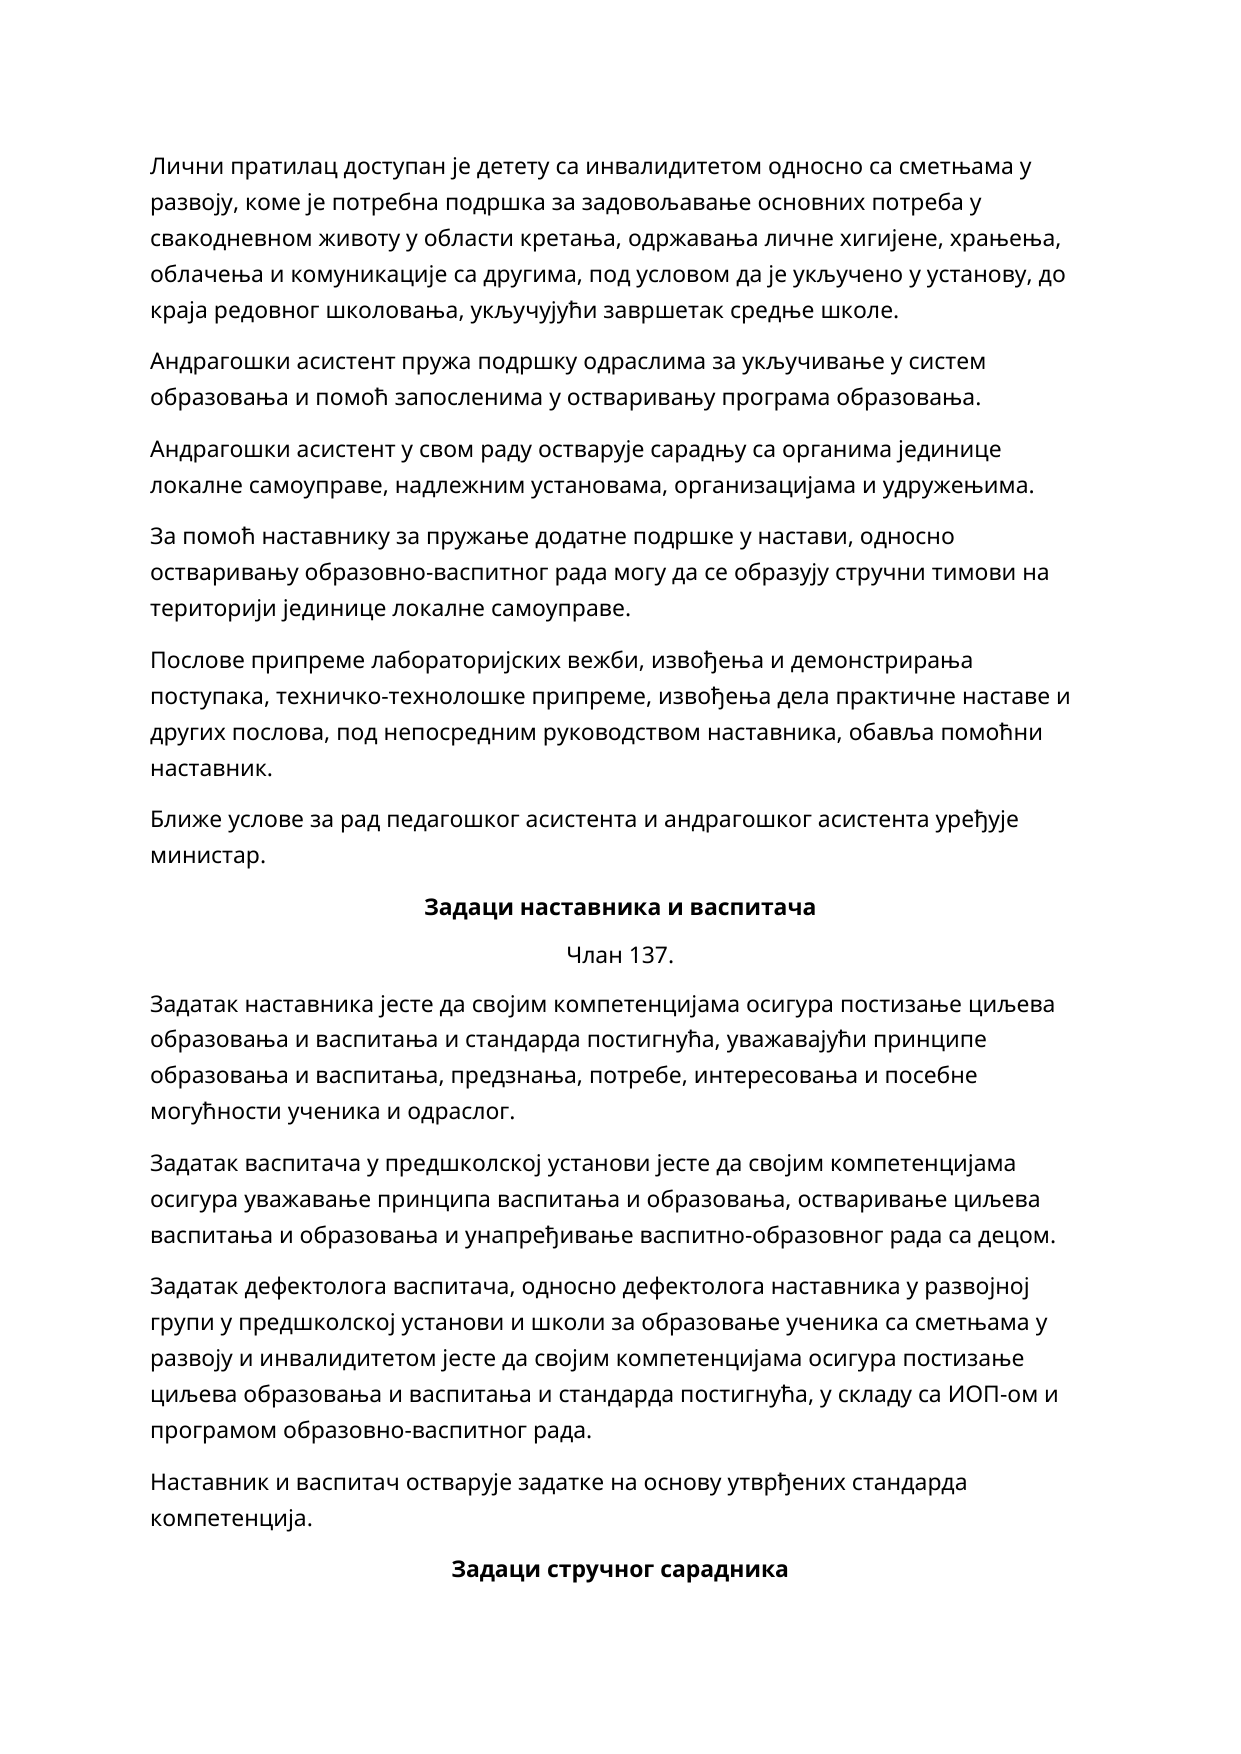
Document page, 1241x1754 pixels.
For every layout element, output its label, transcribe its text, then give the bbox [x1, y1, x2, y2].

text Андрагошки асистент пружа подршку одраслима за укључивање у систем образовања и помоћ запосленима у остваривању програма образовања. [150, 345, 1090, 412]
text Задаци стручног сарадника [150, 1553, 1090, 1584]
text Члан 137. [150, 939, 1090, 970]
text Задатак наставника јесте да својим компетенцијама осигура постизање циљева образовања и васпитања и стандарда постигнућа, уважавајући принципе образовања и васпитања, предзнања, потребе, интересовања и посебне могућности ученика и одраслог. [150, 987, 1090, 1127]
text За помоћ наставнику за пружање додатне подршке у настави, односно остваривању образовно-васпитног рада могу да се образују стручни тимови на територији јединице локалне самоуправе. [150, 520, 1090, 623]
text Лични пратилац доступан је детету са инвалидитетом односно са сметњама у развоју, коме је потребна подршка за задовољавање основних потреба у свакодневном животу у области кретања, одржавања личне хигијене, храњења, облачења и комуникације са другима, под условом да је укључено у установу, до краја редовног школовања, укључујући завршетак средње школе. [150, 150, 1090, 325]
text Ближе услове за рад педагошког асистента и андрагошког асистента уређује министар. [150, 803, 1090, 870]
text Задатак васпитача у предшколској установи јесте да својим компетенцијама осигура уважавање принципа васпитања и образовања, остваривање циљева васпитања и образовања и унапређивање васпитно-образовног рада са децом. [150, 1147, 1090, 1250]
text Задаци наставника и васпитача [150, 891, 1090, 922]
text Наставник и васпитач остварује задатке на основу утврђених стандарда компетенција. [150, 1466, 1090, 1533]
text Послове припреме лабораторијских вежби, извођења и демонстрирања поступака, техничко-технолошке припреме, извођења дела практичне наставе и других послова, под непосредним руководством наставника, обавља помоћни наставник. [150, 644, 1090, 783]
text Задатак дефектолога васпитача, односно дефектолога наставника у развојној групи у предшколској установи и школи за образовање ученика са сметњама у развоју и инвалидитетом јесте да својим компетенцијама осигура постизање циљева образовања и васпитања и стандарда постигнућа, у складу са ИОП-ом и програмом образовно-васпитног рада. [150, 1270, 1090, 1445]
text Андрагошки асистент у свом раду остварује сарадњу са органима јединице локалне самоуправе, надлежним установама, организацијама и удружењима. [150, 433, 1090, 500]
